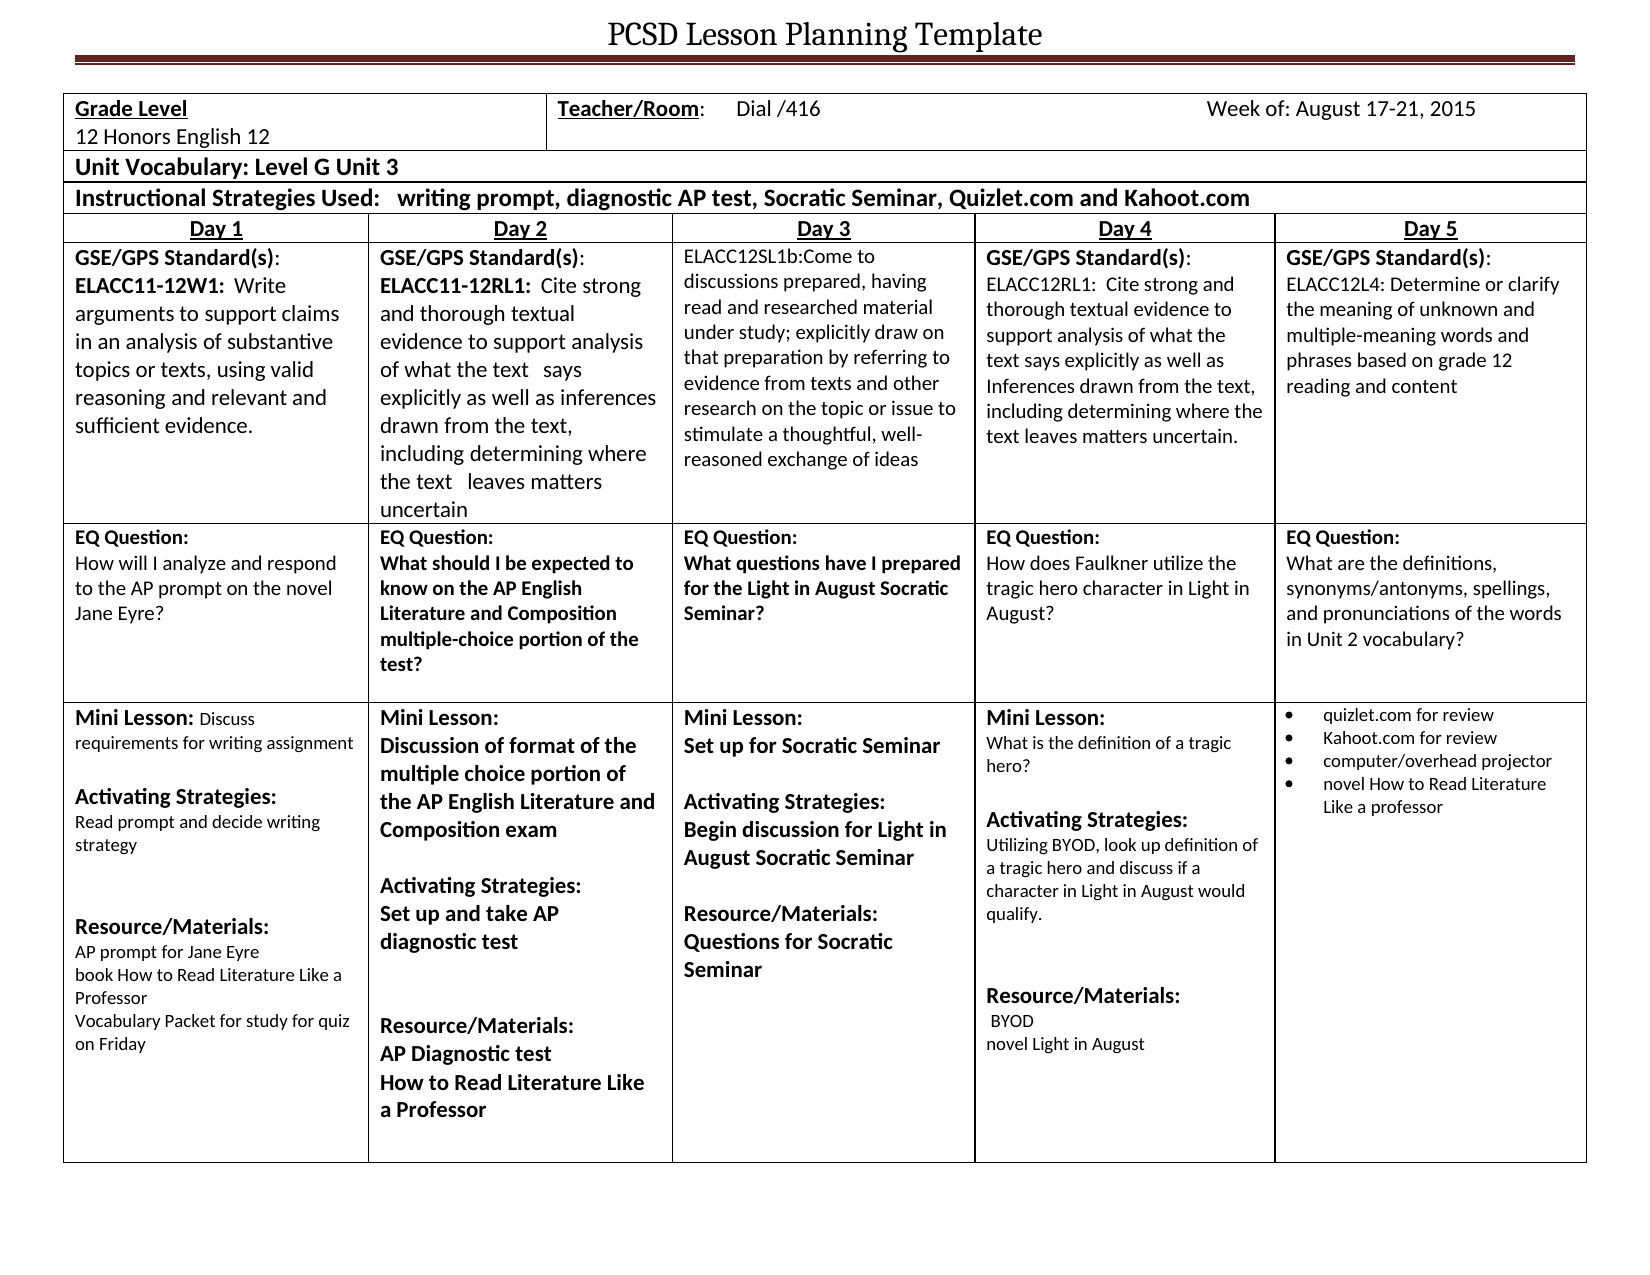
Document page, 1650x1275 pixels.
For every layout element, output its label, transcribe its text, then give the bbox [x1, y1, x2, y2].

table_cell Unit Vocabulary: Level G Unit 3 [64, 151, 1586, 181]
table_cell Day 3 [673, 214, 974, 242]
table_cell EQ Question: How will I analyze and respond to the AP prompt on the novel Jane Eyre? [64, 524, 368, 702]
table_cell EQ Question: What questions have I prepared for the Light in August Socratic Seminar? [673, 524, 974, 702]
table_cell Instructional Strategies Used: writing prompt, diagnostic AP test, Socratic Seminar, Quizlet.com and Kahoot.com [64, 183, 1586, 213]
table_cell Mini Lesson: Discussion of format of the multiple choice portion of the AP English Literature and Composition exam Activating Strategies: Set up and take AP diagnostic test Resource/Materials: AP Diagnostic test How to Read Literature Like a Professor [369, 703, 672, 1162]
table_cell GSE/GPS Standard(s): ELACC11-12RL1: Cite strong and thorough textual evidence to support analysis of what the text says explicitly as well as inferences drawn from the text, including determining where the text leaves matters uncertain [369, 243, 672, 523]
table_header Teacher/Room: Dial /416 Week of: August 17-21, 2015 [547, 94, 1586, 150]
table_cell ELACC12SL1b:Come to discussions prepared, having read and researched material under study; explicitly draw on that preparation by referring to evidence from texts and other research on the topic or issue to stimulate a thoughtful, well-reasoned exchange of ideas [673, 243, 974, 523]
table_cell Day 2 [369, 214, 672, 242]
table_cell Mini Lesson: Discuss requirements for writing assignment Activating Strategies: Read prompt and decide writing strategy Resource/Materials: AP prompt for Jane Eyre book How to Read Literature Like a Professor Vocabulary Packet for study for quiz on Friday [64, 703, 368, 1162]
table_cell EQ Question: How does Faulkner utilize the tragic hero character in Light in August? [976, 524, 1274, 702]
table_cell EQ Question: What are the definitions, synonyms/antonyms, spellings, and pronunciations of the words in Unit 2 vocabulary? [1276, 524, 1586, 702]
table_cell GSE/GPS Standard(s): ELACC12L4: Determine or clarify the meaning of unknown and multiple-meaning words and phrases based on grade 12 reading and content [1276, 243, 1586, 523]
table_header Grade Level 12 Honors English 12 [64, 94, 546, 150]
table_cell GSE/GPS Standard(s): ELACC11-12W1: Write arguments to support claims in an analysis of substantive topics or texts, using valid reasoning and relevant and sufficient evidence. [64, 243, 368, 523]
table_cell Mini Lesson: What is the definition of a tragic hero? Activating Strategies: Utilizing BYOD, look up definition of a tragic hero and discuss if a character in Light in August would qualify. Resource/Materials: BYOD novel Light in August [976, 703, 1274, 1162]
table_cell Day 1 [64, 214, 368, 242]
table_cell quizlet.com for review Kahoot.com for review computer/overhead projector novel How to Read Literature Like a professor [1276, 703, 1586, 1162]
table_cell GSE/GPS Standard(s): ELACC12RL1: Cite strong and thorough textual evidence to support analysis of what the text says explicitly as well as Inferences drawn from the text, including determining where the text leaves matters uncertain. [976, 243, 1274, 523]
table_cell Mini Lesson: Set up for Socratic Seminar Activating Strategies: Begin discussion for Light in August Socratic Seminar Resource/Materials: Questions for Socratic Seminar [673, 703, 974, 1162]
table_cell Day 5 [1276, 214, 1586, 242]
table_cell Day 4 [976, 214, 1274, 242]
table_cell EQ Question: What should I be expected to know on the AP English Literature and Composition multiple-choice portion of the test? [369, 524, 672, 702]
